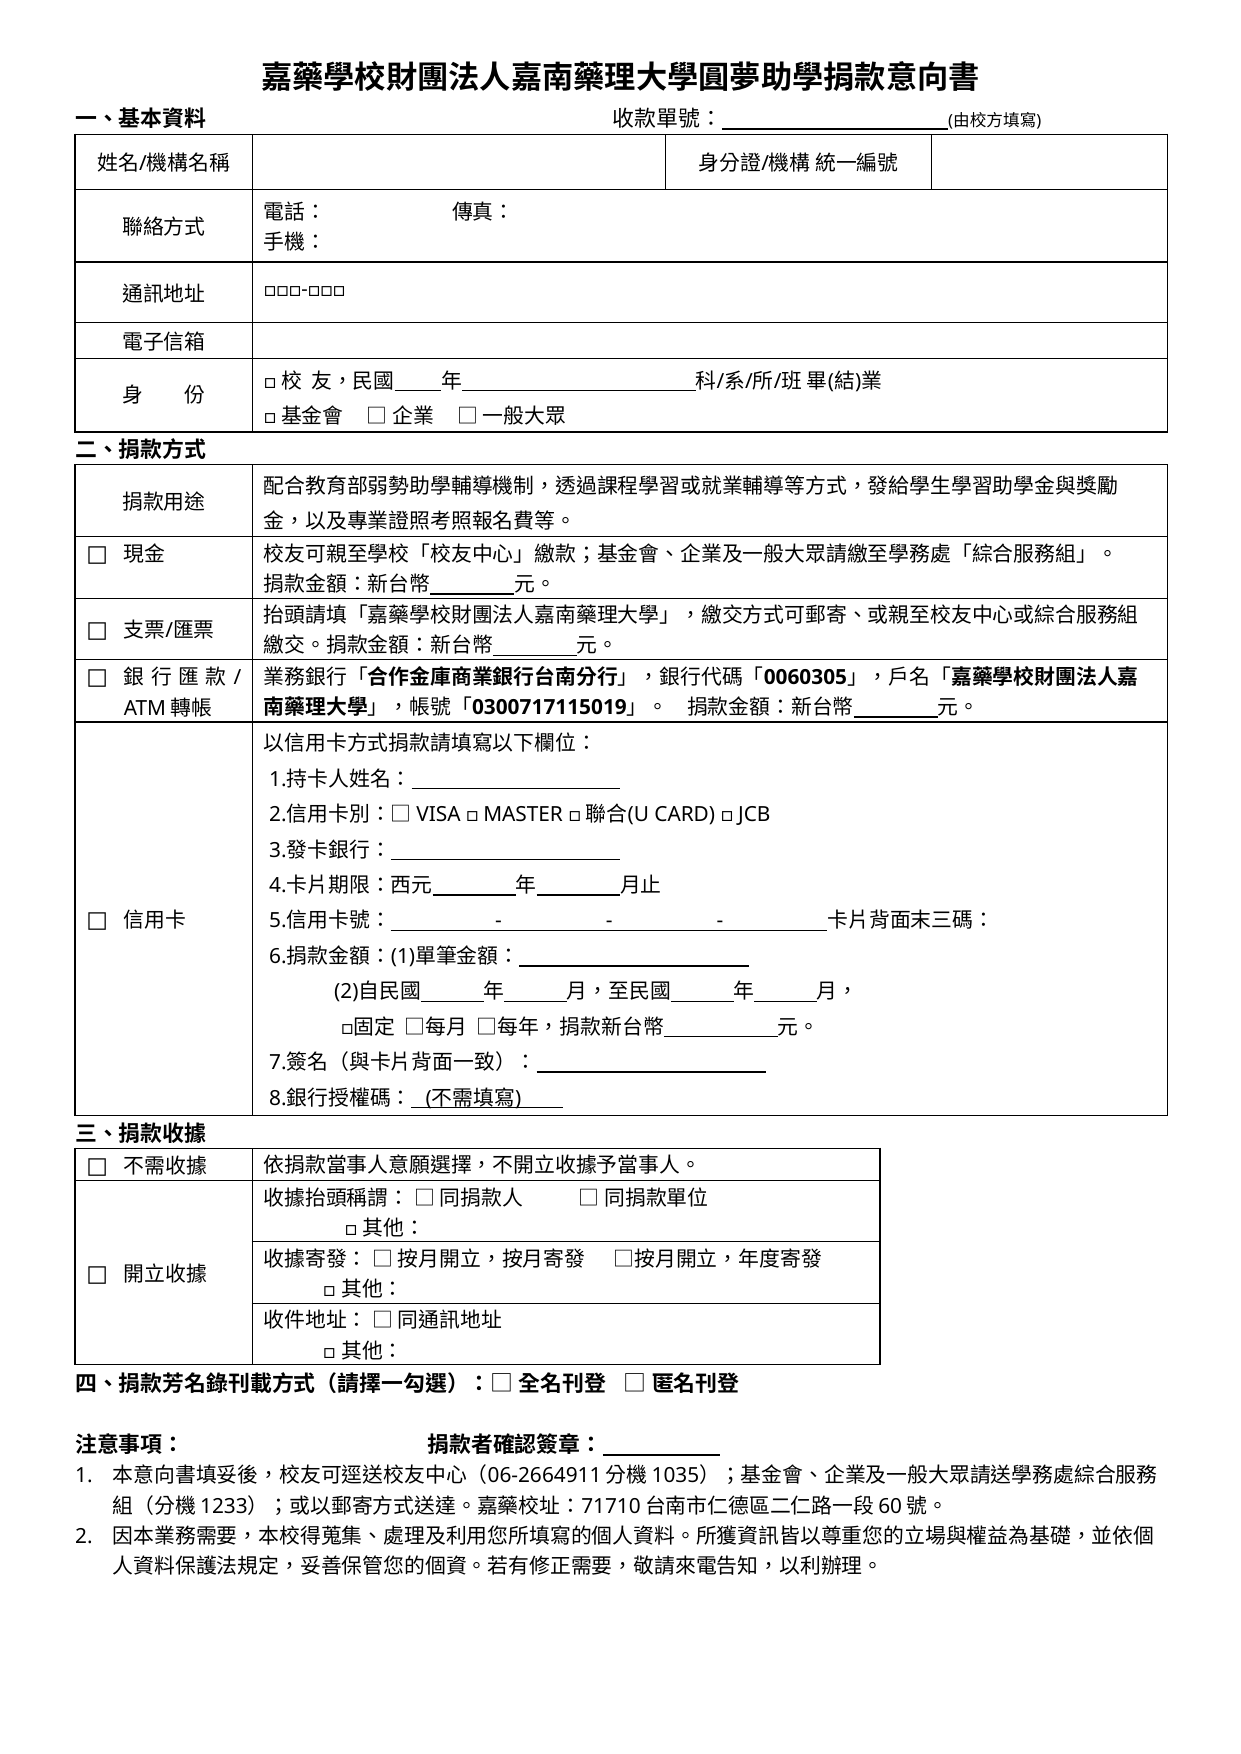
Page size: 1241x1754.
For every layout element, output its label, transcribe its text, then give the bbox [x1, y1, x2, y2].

text 一、基本資料 收款單號： (由校方填寫) [75, 97, 1165, 133]
table_cell 現金 [76, 537, 252, 597]
table_cell 聯絡方式 [76, 190, 252, 261]
table_cell 收件地址： □ 同通訊地址 □ 其他： [253, 1304, 879, 1364]
table_cell 收據寄發： □ 按月開立，按月寄發 □按月開立，年度寄發 □ 其他： [253, 1242, 879, 1303]
table_header 依捐款當事人意願選擇，不開立收據予當事人。 [253, 1149, 879, 1180]
table_cell 抬頭請填「嘉藥學校財團法人嘉南藥理大學」，繳交方式可郵寄、或親至校友中心或綜合服務組繳交。捐款金額：新台幣 元。 [253, 599, 1167, 659]
text 四、捐款芳名錄刊載方式（請擇一勾選）：□ 全名刊登 □ 匿名刊登 [75, 1365, 1165, 1398]
table_cell 通訊地址 [76, 263, 252, 322]
text 三、捐款收據 [75, 1116, 1165, 1147]
table_cell 以信用卡方式捐款請填寫以下欄位： 1.持卡人姓名： 2.信用卡別：□ VISA □ MASTER □ 聯合(U CARD) □ JCB 3.發卡銀行： 4.卡片期限：西元 年 月止 5.信用卡號： - - - 卡片背面末三碼： 6.捐款金額：(1)單筆金額： (2)自民國 年 月，至民國 年 月， □固定 □每月 □每年，捐款新台幣 元。 7.簽名（與卡片背面一致）： 8.銀行授權碼： (不需填寫) [253, 723, 1167, 1115]
table_cell 開立收據 [76, 1181, 252, 1364]
table_header [253, 135, 665, 188]
table_header 姓名/機構名稱 [76, 135, 252, 188]
table_cell 電子信箱 [76, 323, 252, 358]
table_cell 銀行匯款/ATM轉帳 [76, 660, 252, 721]
table_cell □□□-□□□ [253, 263, 1167, 322]
table_cell 信用卡 [76, 723, 252, 1115]
table_header 捐款用途 [76, 465, 252, 536]
table_cell 業務銀行「合作金庫商業銀行台南分行」，銀行代碼「0060305」，戶名「嘉藥學校財團法人嘉南藥理大學」，帳號「0300717115019」。 捐款金額：新台幣 元。 [253, 660, 1167, 721]
table_cell 支票/匯票 [76, 599, 252, 659]
table_header [932, 135, 1167, 188]
list 本意向書填妥後，校友可逕送校友中心（06-2664911分機1035）；基金會、企業及一般大眾請送學務處綜合服務組（分機1233）；或以郵寄方式送達。嘉藥校址：71710台南市仁德區二仁路一段60號。 [75, 1458, 1165, 1519]
table_header 身分證/機構 統一編號 [666, 135, 931, 188]
table_cell □ 校 友，民國 年 科/系/所/班 畢(結)業 □ 基金會 □ 企業 □ 一般大眾 [253, 359, 1167, 431]
table_cell [253, 323, 1167, 358]
text 注意事項： 捐款者確認簽章： [75, 1427, 1165, 1458]
table_header 配合教育部弱勢助學輔導機制，透過課程學習或就業輔導等方式，發給學生學習助學金與獎勵金，以及專業證照考照報名費等。 [253, 465, 1167, 536]
text 嘉藥學校財團法人嘉南藥理大學圓夢助學捐款意向書 [75, 52, 1165, 97]
table_cell 電話： 傳真： 手機： [253, 190, 1167, 261]
text 二、捐款方式 [75, 433, 1165, 464]
table_header 不需收據 [76, 1149, 252, 1180]
table_cell 校友可親至學校「校友中心」繳款；基金會、企業及一般大眾請繳至學務處「綜合服務組」。 捐款金額：新台幣 元。 [253, 537, 1167, 597]
table_cell 身 份 [76, 359, 252, 431]
list 因本業務需要，本校得蒐集、處理及利用您所填寫的個人資料。所獲資訊皆以尊重您的立場與權益為基礎，並依個人資料保護法規定，妥善保管您的個資。若有修正需要，敬請來電告知，以利辦理。 [75, 1519, 1165, 1580]
table_cell 收據抬頭稱謂： □ 同捐款人 □ 同捐款單位 □ 其他： [253, 1181, 879, 1241]
